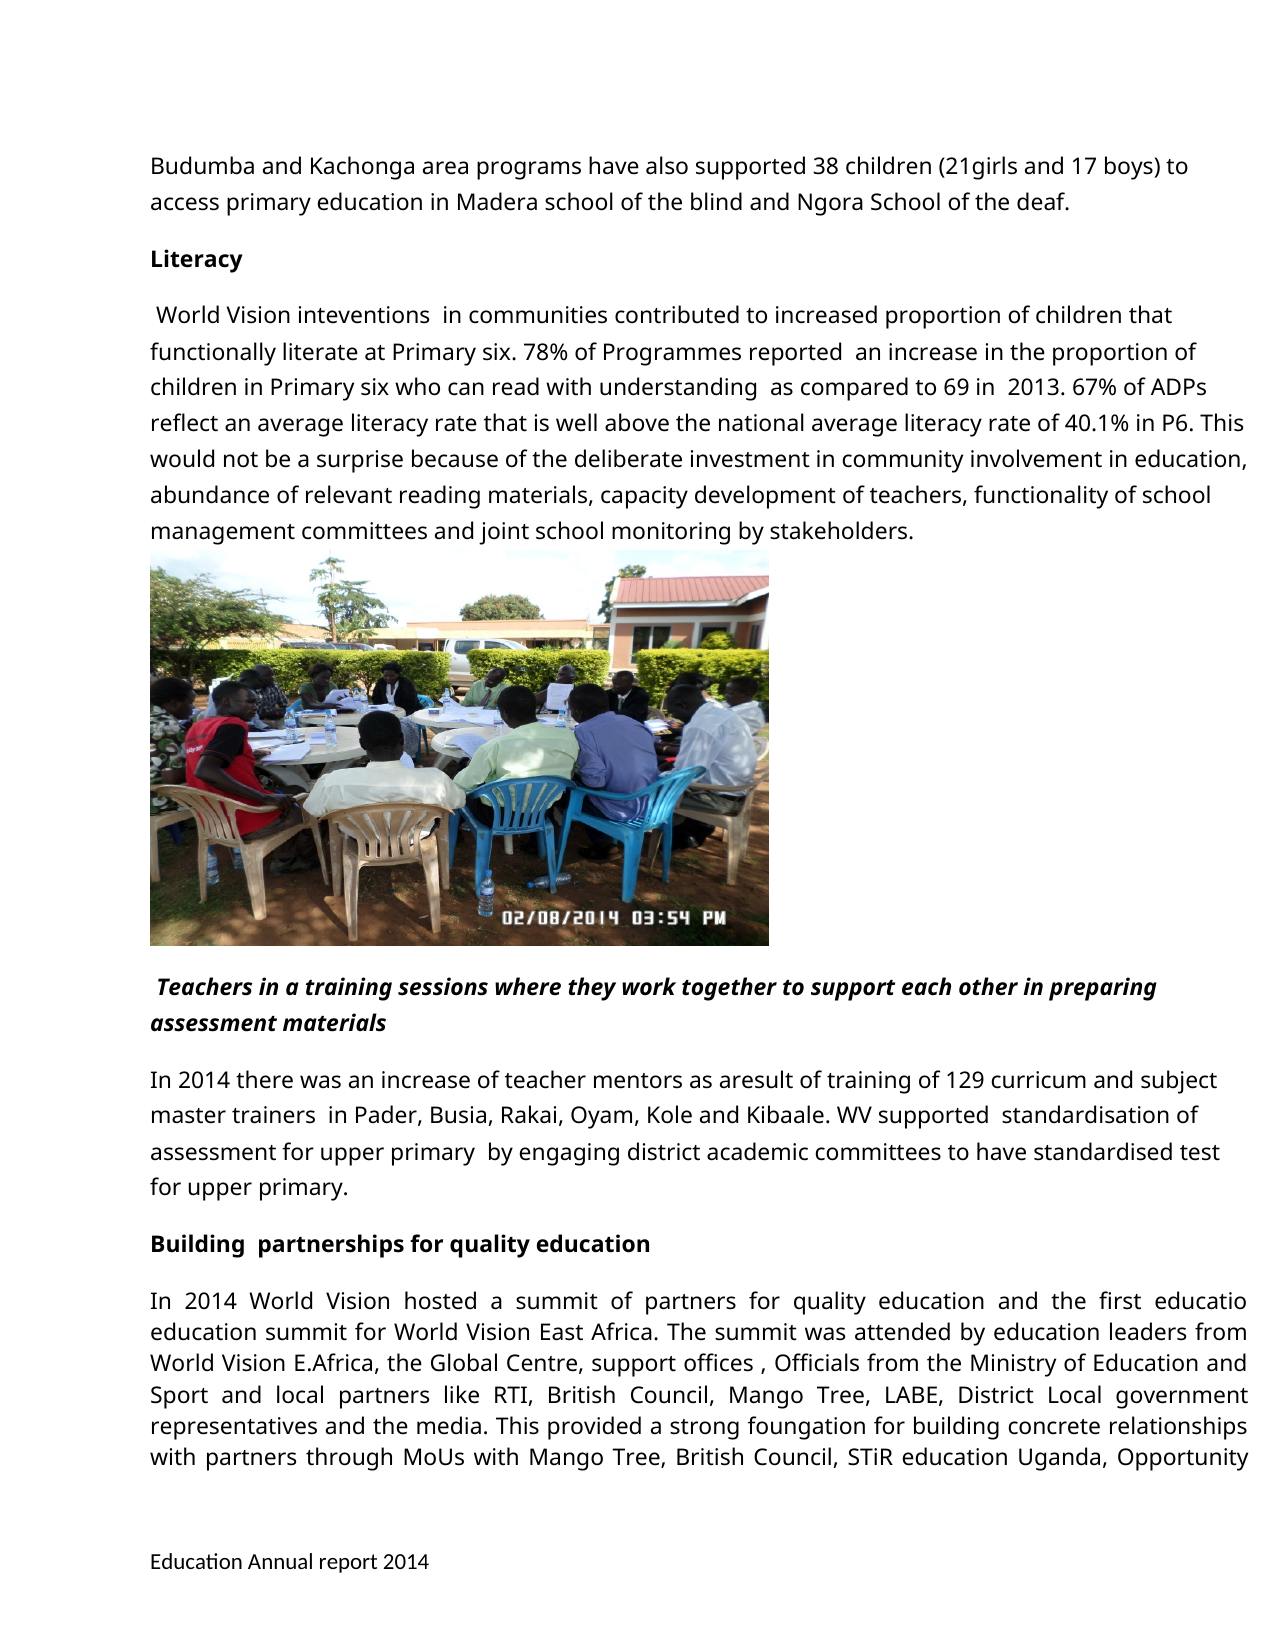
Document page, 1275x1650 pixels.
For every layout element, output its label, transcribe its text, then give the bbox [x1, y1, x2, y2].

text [150, 150, 1249, 217]
picture [150, 550, 769, 946]
text In 2014 there was an increase of teacher mentors as aresult of training of 129 curricum and subject master trainers in Pader, Busia, Rakai, Oyam, Kole and Kibaale. WV supported standardisation of assessment for upper primary by engaging district academic committees to have standardised test for upper primary. [150, 1063, 1249, 1203]
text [150, 1285, 1249, 1472]
text Building partnerships for quality education [150, 1228, 1249, 1259]
text Literacy [150, 243, 1249, 274]
text Teachers in a training sessions where they work together to support each other in preparing assessment materials [150, 971, 1249, 1038]
